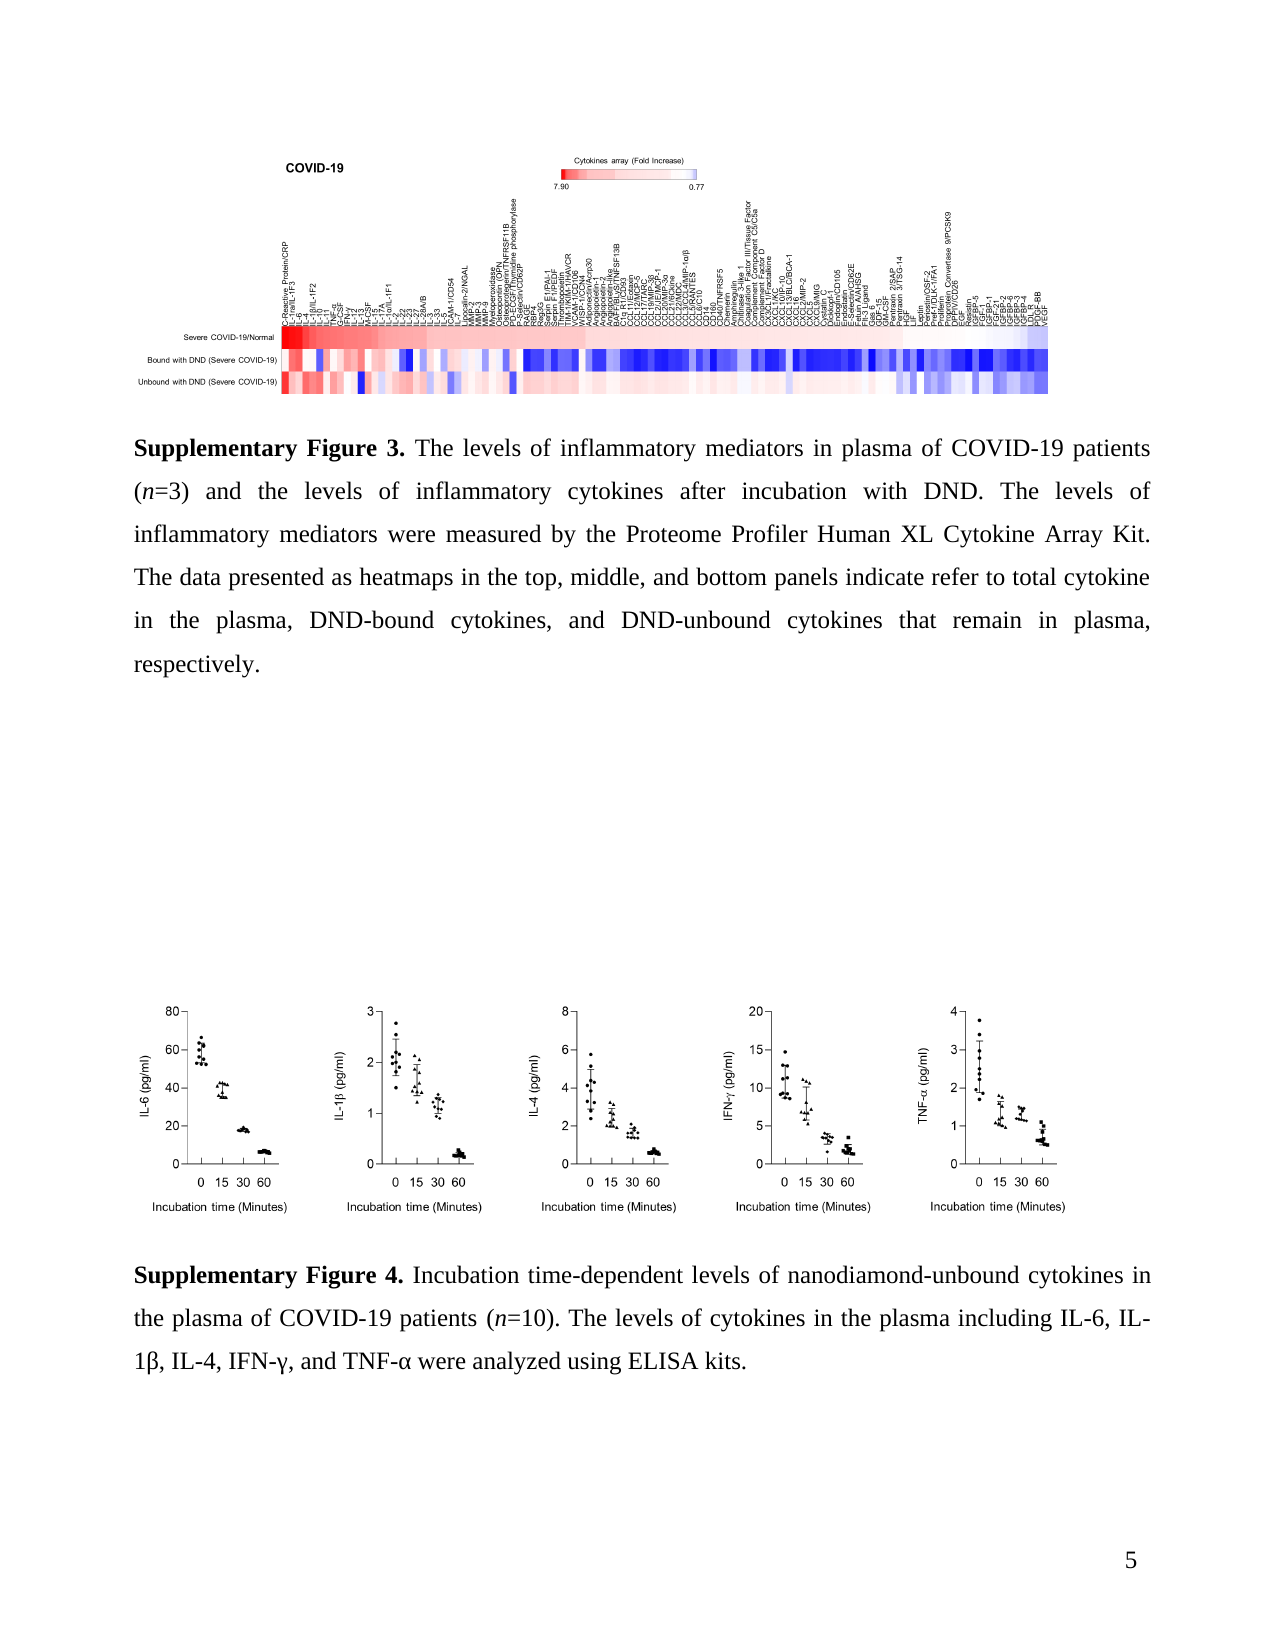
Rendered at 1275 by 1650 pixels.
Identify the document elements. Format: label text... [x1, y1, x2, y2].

picture [133, 153, 1054, 394]
picture [133, 989, 1074, 1221]
text Supplementary Figure 4. Incubation time-dependent levels of nanodiamond-unbound cytokines in the plasma of COVID-19 patients (n=10). The levels of cytokines in the plasma including IL-6, IL-1β, IL-4, IFN-γ, and TNF-α were analyzed using ELISA kits. [133, 1260, 1152, 1375]
text Supplementary Figure 3. The levels of inflammatory mediators in plasma of COVID-19 patients (n=3) and the levels of inflammatory cytokines after incubation with DND. The levels of inflammatory mediators were measured by the Proteome Profiler Human XL Cytokine Array Kit. The data presented as heatmaps in the top, middle, and bottom panels indicate refer to total cytokine in the plasma, DND-bound cytokines, and DND-unbound cytokines that remain in plasma, respectively. [133, 433, 1152, 677]
